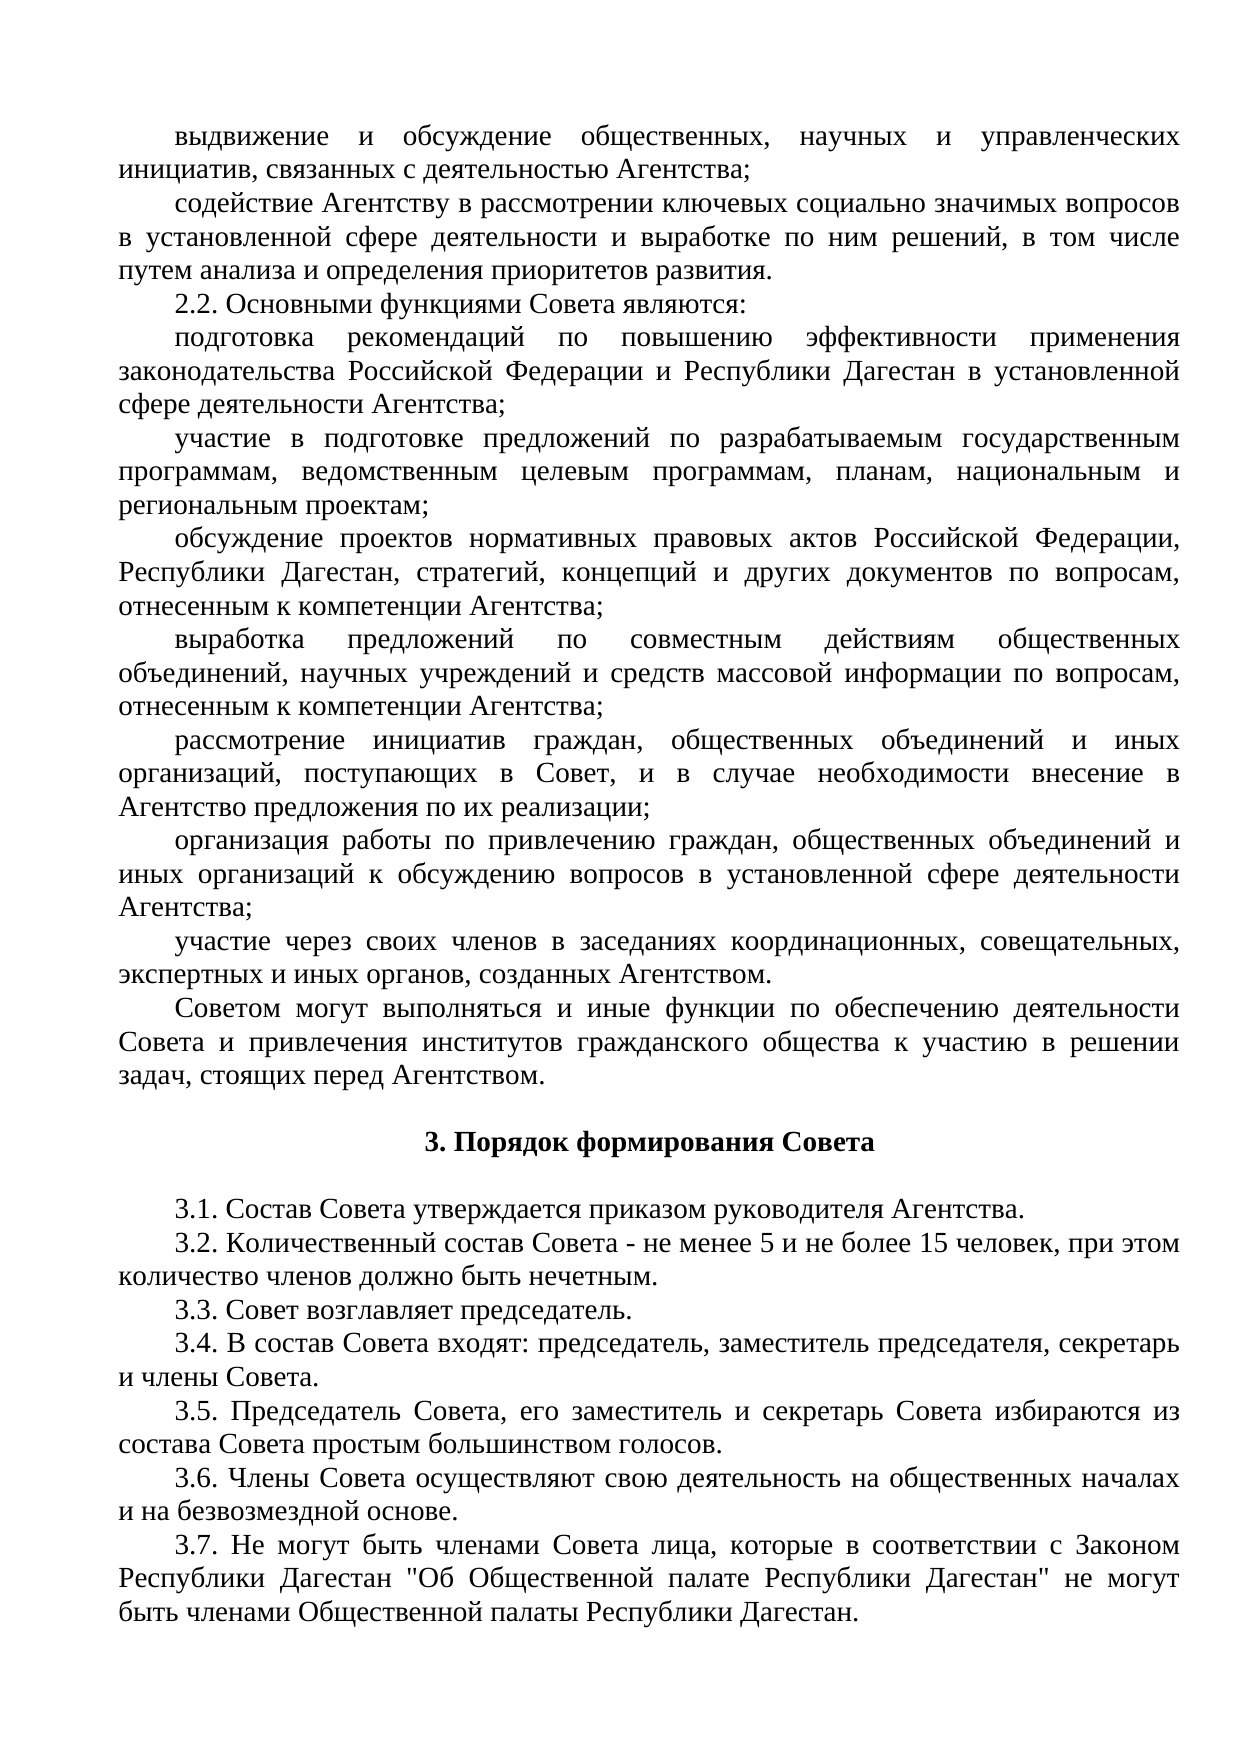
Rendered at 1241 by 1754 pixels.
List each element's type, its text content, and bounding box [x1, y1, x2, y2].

text 3. Порядок формирования Совета [118, 1124, 1181, 1158]
text выработка предложений по совместным действиям общественных объединений, научных учреждений и средств массовой информации по вопросам, отнесенным к компетенции Агентства; [118, 621, 1181, 722]
text обсуждение проектов нормативных правовых актов Российской Федерации, Республики Дагестан, стратегий, концепций и других документов по вопросам, отнесенным к компетенции Агентства; [118, 521, 1181, 621]
text подготовка рекомендаций по повышению эффективности применения законодательства Российской Федерации и Республики Дагестан в установленной сфере деятельности Агентства; [118, 319, 1181, 420]
text 3.5. Председатель Совета, его заместитель и секретарь Совета избираются из состава Совета простым большинством голосов. [118, 1393, 1181, 1460]
text участие в подготовке предложений по разрабатываемым государственным программам, ведомственным целевым программам, планам, национальным и региональным проектам; [118, 420, 1181, 521]
text содействие Агентству в рассмотрении ключевых социально значимых вопросов в установленной сфере деятельности и выработке по ним решений, в том числе путем анализа и определения приоритетов развития. [118, 185, 1181, 286]
text Советом могут выполняться и иные функции по обеспечению деятельности Совета и привлечения институтов гражданского общества к участию в решении задач, стоящих перед Агентством. [118, 990, 1181, 1091]
text 3.2. Количественный состав Совета - не менее 5 и не более 15 человек, при этом количество членов должно быть нечетным. [118, 1225, 1181, 1292]
text 3.4. В состав Совета входят: председатель, заместитель председателя, секретарь и члены Совета. [118, 1326, 1181, 1393]
text 2.2. Основными функциями Совета являются: [118, 286, 1181, 319]
text рассмотрение инициатив граждан, общественных объединений и иных организаций, поступающих в Совет, и в случае необходимости внесение в Агентство предложения по их реализации; [118, 722, 1181, 822]
text 3.3. Совет возглавляет председатель. [118, 1292, 1181, 1326]
text участие через своих членов в заседаниях координационных, совещательных, экспертных и иных органов, созданных Агентством. [118, 923, 1181, 990]
text 3.1. Состав Совета утверждается приказом руководителя Агентства. [118, 1191, 1181, 1225]
text 3.6. Члены Совета осуществляют свою деятельность на общественных началах и на безвозмездной основе. [118, 1460, 1181, 1527]
text 3.7. Не могут быть членами Совета лица, которые в соответствии с Законом Республики Дагестан "Об Общественной палате Республики Дагестан" не могут быть членами Общественной палаты Республики Дагестан. [118, 1527, 1181, 1627]
text организация работы по привлечению граждан, общественных объединений и иных организаций к обсуждению вопросов в установленной сфере деятельности Агентства; [118, 822, 1181, 923]
text выдвижение и обсуждение общественных, научных и управленческих инициатив, связанных с деятельностью Агентства; [118, 118, 1181, 185]
